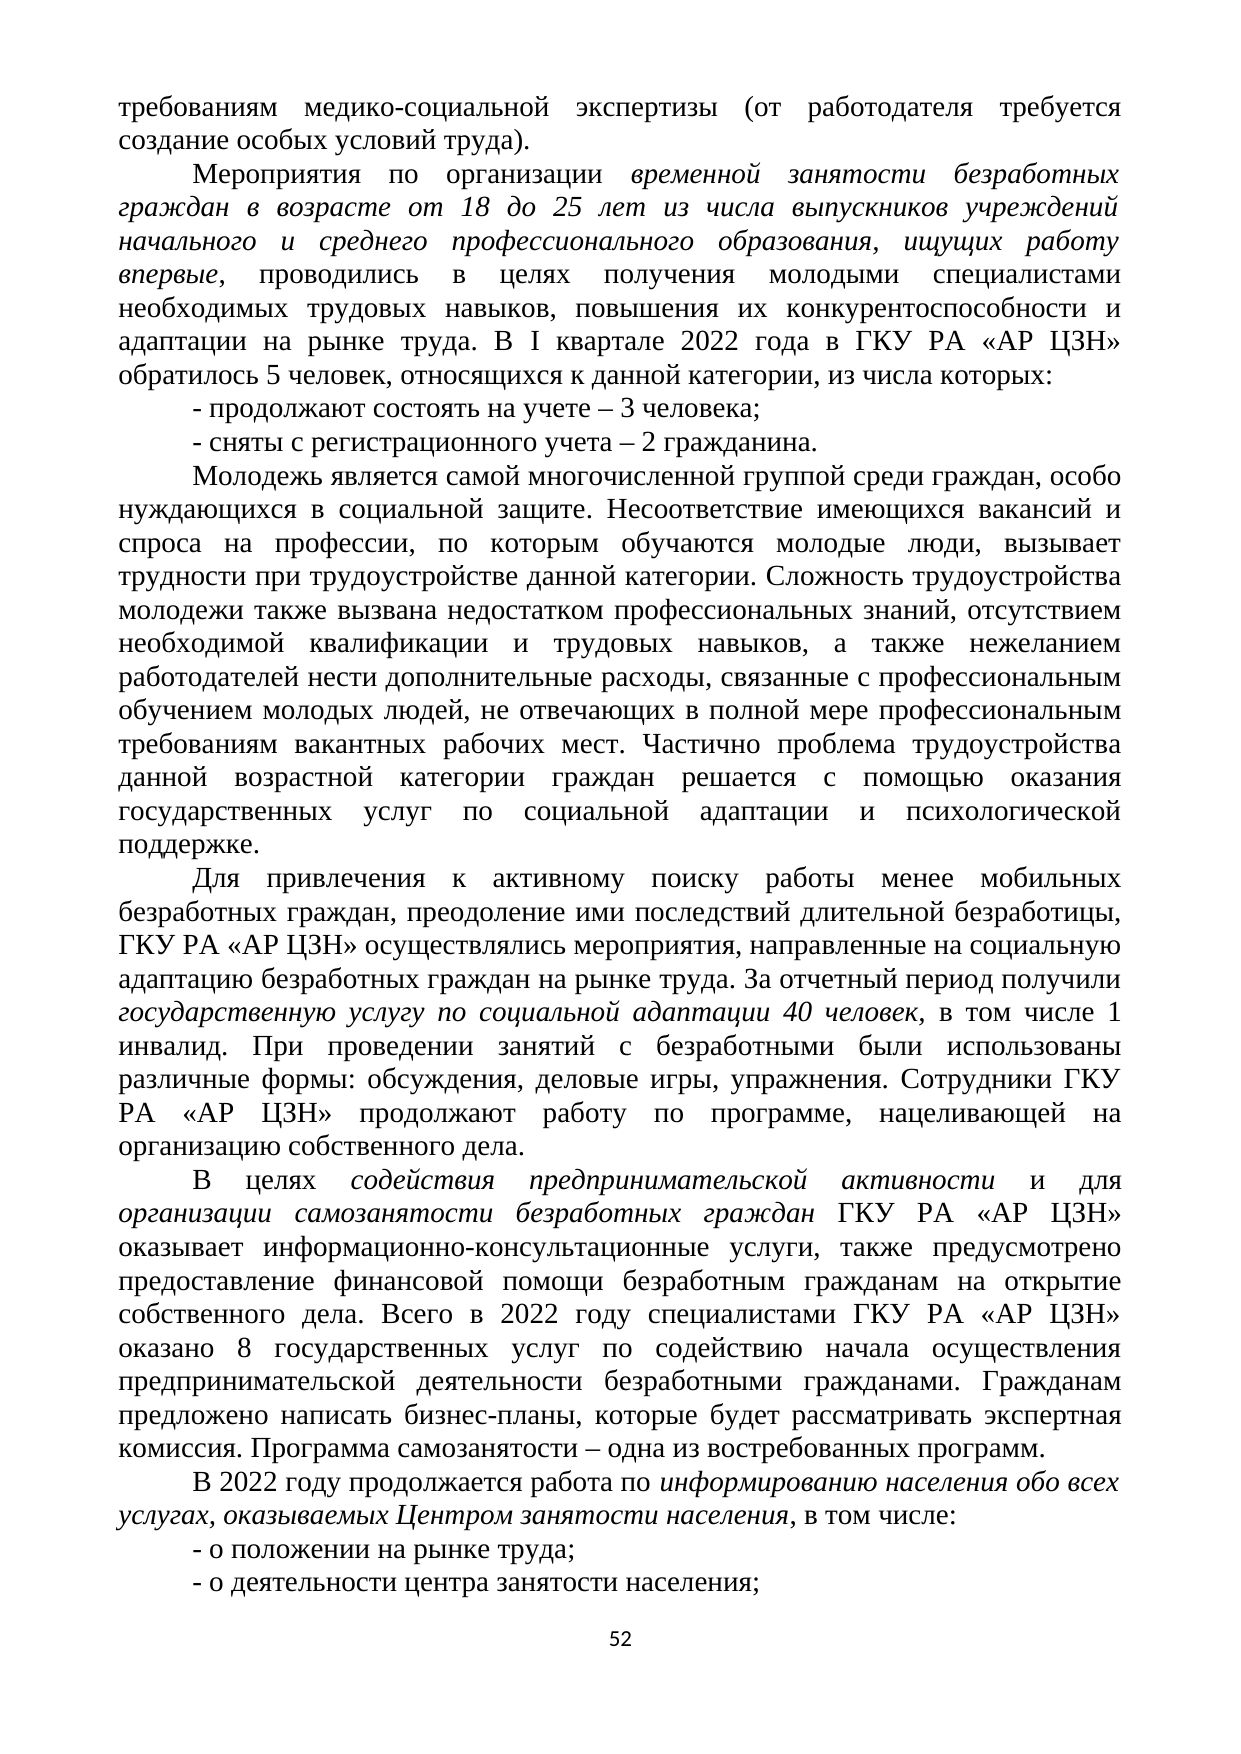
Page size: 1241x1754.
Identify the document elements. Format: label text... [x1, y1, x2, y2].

text Мероприятия по организации временной занятости безработных граждан в возрасте от 18 до 25 лет из числа выпускников учреждений начального и среднего профессионального образования, ищущих работу впервые, проводились в целях получения молодыми специалистами необходимых трудовых навыков, повышения их конкурентоспособности и адаптации на рынке труда. В I квартале 2022 года в ГКУ РА «АР ЦЗН» обратилось 5 человек, относящихся к данной категории, из числа которых: [118, 156, 1122, 391]
text Молодежь является самой многочисленной группой среди граждан, особо нуждающихся в социальной защите. Несоответствие имеющихся вакансий и спроса на профессии, по которым обучаются молодые люди, вызывает трудности при трудоустройстве данной категории. Сложность трудоустройства молодежи также вызвана недостатком профессиональных знаний, отсутствием необходимой квалификации и трудовых навыков, а также нежеланием работодателей нести дополнительные расходы, связанные с профессиональным обучением молодых людей, не отвечающих в полной мере профессиональным требованиям вакантных рабочих мест. Частично проблема трудоустройства данной возрастной категории граждан решается с помощью оказания государственных услуг по социальной адаптации и психологической поддержке. [118, 458, 1122, 860]
text - продолжают состоять на учете – 3 человека; [118, 391, 1122, 424]
text В 2022 году продолжается работа по информированию населения обо всех услугах, оказываемых Центром занятости населения, в том числе: [118, 1464, 1122, 1531]
text Для привлечения к активному поиску работы менее мобильных безработных граждан, преодоление ими последствий длительной безработицы, ГКУ РА «АР ЦЗН» осуществлялись мероприятия, направленные на социальную адаптацию безработных граждан на рынке труда. За отчетный период получили государственную услугу по социальной адаптации 40 человек, в том числе 1 инвалид. При проведении занятий с безработными были использованы различные формы: обсуждения, деловые игры, упражнения. Сотрудники ГКУ РА «АР ЦЗН» продолжают работу по программе, нацеливающей на организацию собственного дела. [118, 860, 1122, 1162]
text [118, 89, 1122, 156]
text В целях содействия предпринимательской активности и для организации самозанятости безработных граждан ГКУ РА «АР ЦЗН» оказывает информационно-консультационные услуги, также предусмотрено предоставление финансовой помощи безработным гражданам на открытие собственного дела. Всего в 2022 году специалистами ГКУ РА «АР ЦЗН» оказано 8 государственных услуг по содействию начала осуществления предпринимательской деятельности безработными гражданами. Гражданам предложено написать бизнес-планы, которые будет рассматривать экспертная комиссия. Программа самозанятости – одна из востребованных программ. [118, 1162, 1122, 1464]
text - сняты с регистрационного учета – 2 гражданина. [118, 424, 1122, 458]
text - о положении на рынке труда; [118, 1531, 1122, 1564]
text - о деятельности центра занятости населения; [118, 1564, 1122, 1598]
